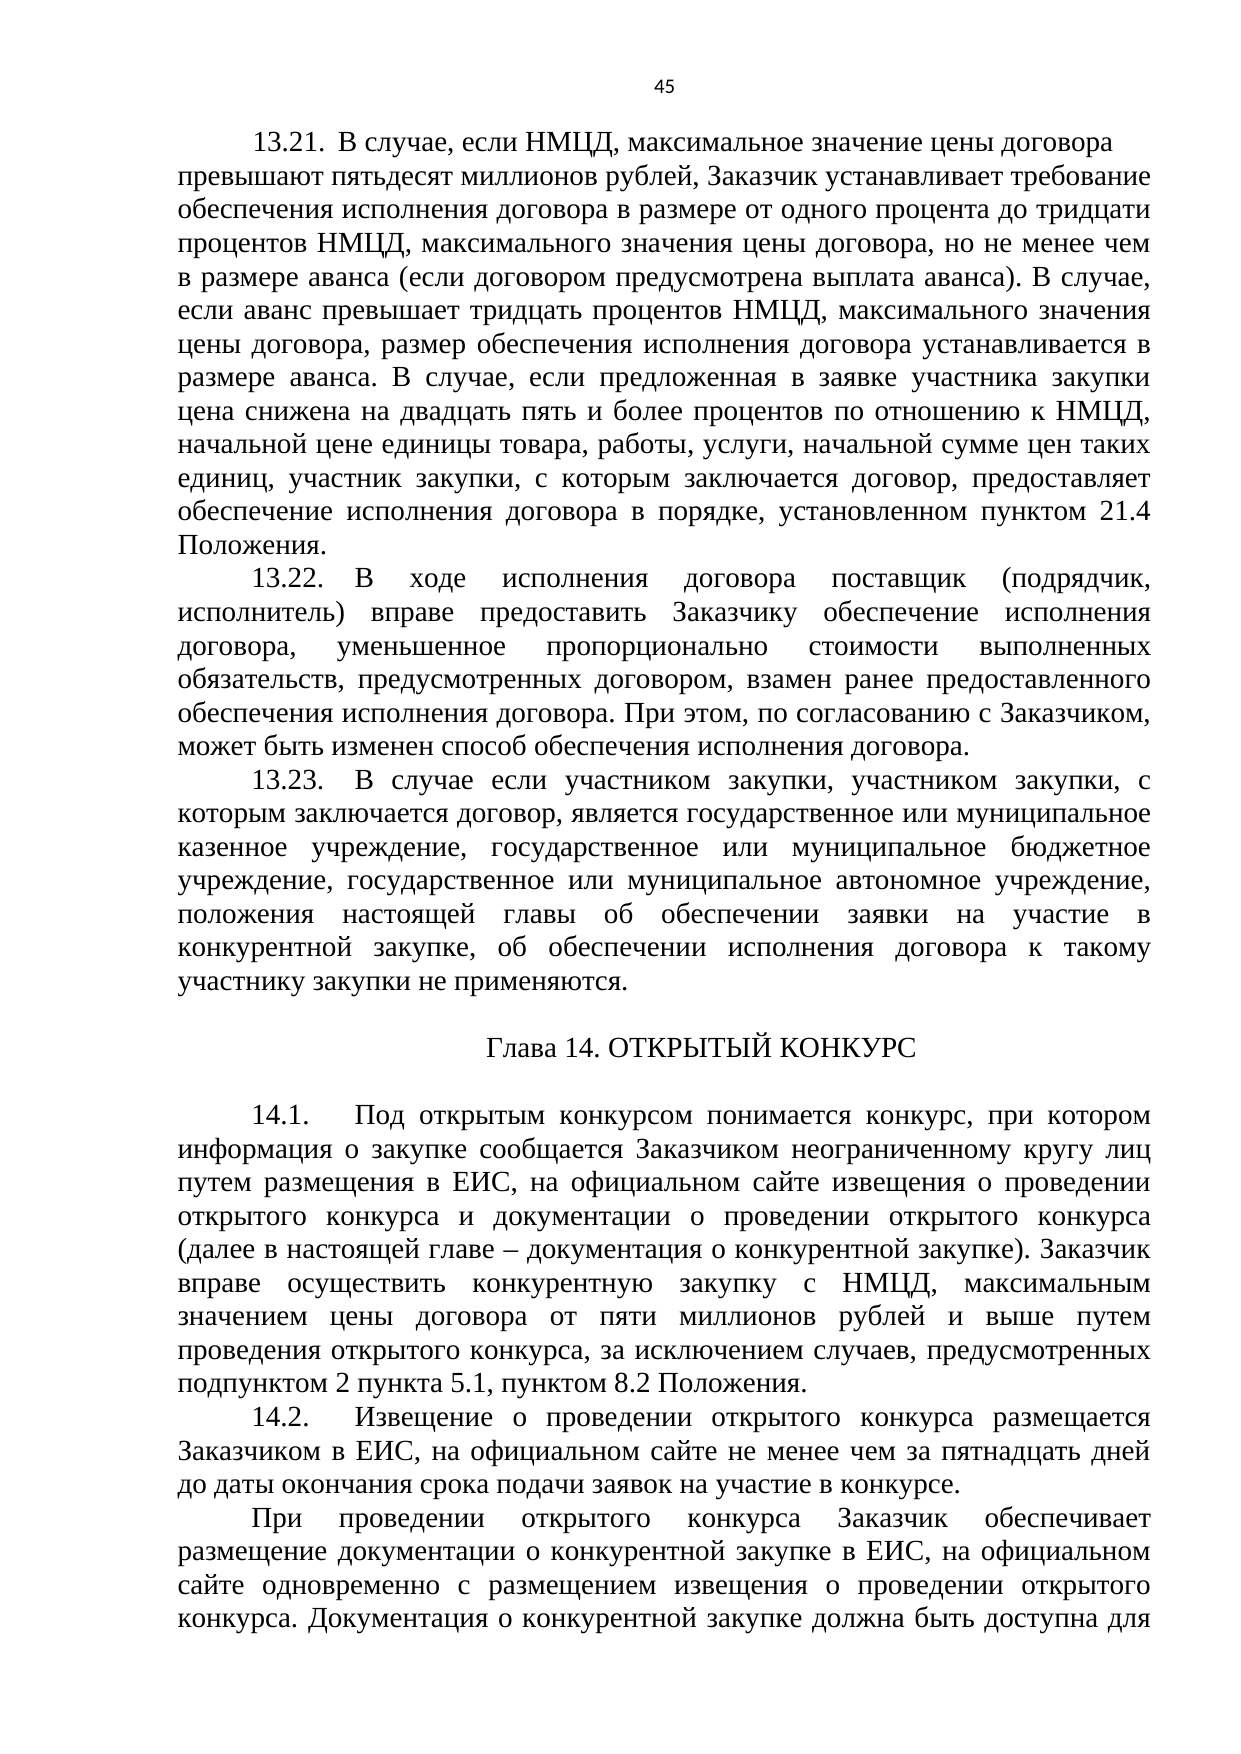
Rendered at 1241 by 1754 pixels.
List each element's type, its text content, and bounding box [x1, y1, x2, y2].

text превышают пятьдесят миллионов рублей, Заказчик устанавливает требование обеспечения исполнения договора в размере от одного процента до тридцати процентов НМЦД, максимального значения цены договора, но не менее чем в размере аванса (если договором предусмотрена выплата аванса). В случае, если аванс превышает тридцать процентов НМЦД, максимального значения цены договора, размер обеспечения исполнения договора устанавливается в размере аванса. В случае, если предложенная в заявке участника закупки цена снижена на двадцать пять и более процентов по отношению к НМЦД, начальной цене единицы товара, работы, услуги, начальной сумме цен таких единиц, участник закупки, с которым заключается договор, предоставляет обеспечение исполнения договора в порядке, установленном пунктом 21.4 Положения. [177, 158, 1152, 561]
list Под открытым конкурсом понимается конкурс, при котором информация о закупке сообщается Заказчиком неограниченному кругу лиц путем размещения в ЕИС, на официальном сайте извещения о проведении открытого конкурса и документации о проведении открытого конкурса (далее в настоящей главе – документация о конкурентной закупке). Заказчик вправе осуществить конкурентную закупку с НМЦД, максимальным значением цены договора от пяти миллионов рублей и выше путем проведения открытого конкурса, за исключением случаев, предусмотренных подпунктом 2 пункта 5.1, пунктом 8.2 Положения. [177, 1097, 1152, 1399]
list В случае, если НМЦД, максимальное значение цены договора [252, 124, 1152, 158]
list Извещение о проведении открытого конкурса размещается Заказчиком в ЕИС, на официальном сайте не менее чем за пятнадцать дней до даты окончания срока подачи заявок на участие в конкурсе. [177, 1399, 1152, 1500]
list В ходе исполнения договора поставщик (подрядчик, исполнитель) вправе предоставить Заказчику обеспечение исполнения договора, уменьшенное пропорционально стоимости выполненных обязательств, предусмотренных договором, взамен ранее предоставленного обеспечения исполнения договора. При этом, по согласованию с Заказчиком, может быть изменен способ обеспечения исполнения договора. [177, 561, 1152, 762]
list В случае если участником закупки, участником закупки, с которым заключается договор, является государственное или муниципальное казенное учреждение, государственное или муниципальное бюджетное учреждение, государственное или муниципальное автономное учреждение, положения настоящей главы об обеспечении заявки на участие в конкурентной закупке, об обеспечении исполнения договора к такому участнику закупки не применяются. [177, 762, 1152, 997]
text Глава 14. ОТКРЫТЫЙ КОНКУРС [177, 1030, 1152, 1064]
